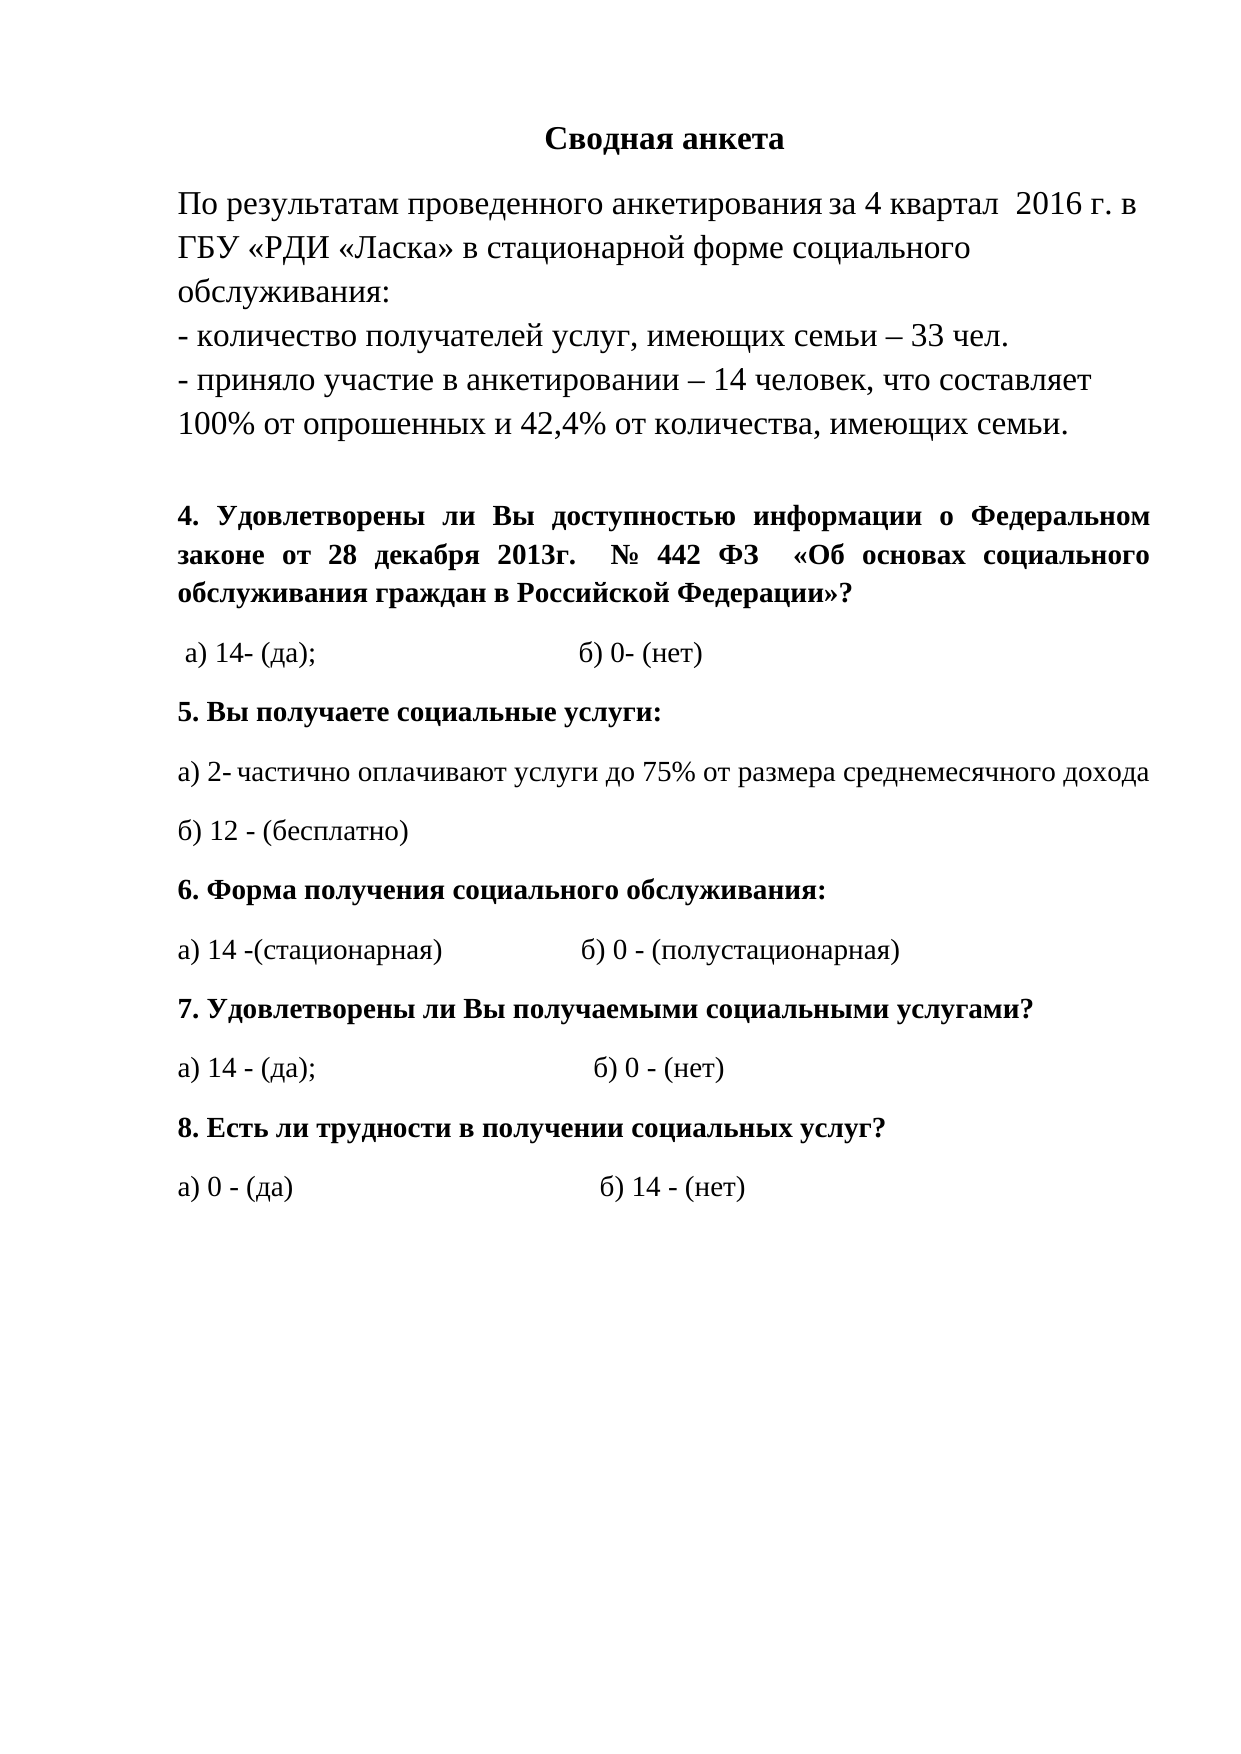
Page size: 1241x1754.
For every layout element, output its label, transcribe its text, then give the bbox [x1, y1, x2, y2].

text 4. Удовлетворены ли Вы доступностью информации о Федеральном законе от 28 декабря 2013г. № 442 ФЗ «Об основах социального обслуживания граждан в Российской Федерации»? [177, 498, 1152, 609]
text б) 12 - (бесплатно) [177, 813, 1152, 847]
text а) 0 - (да) б) 14 - (нет) [177, 1169, 1152, 1203]
text а) 14 -(стационарная) б) 0 - (полустационарная) [177, 932, 1152, 965]
text По результатам проведенного анкетирования за 4 квартал 2016 г. в ГБУ «РДИ «Ласка» в стационарной форме социального обслуживания: [177, 183, 1152, 309]
text 7. Удовлетворены ли Вы получаемыми социальными услугами? [177, 991, 1152, 1025]
text а) 14- (да); б) 0- (нет) [177, 635, 1152, 668]
text Сводная анкета [177, 118, 1152, 156]
text - количество получателей услуг, имеющих семьи – 33 чел. [177, 315, 1152, 353]
text а) 2- частично оплачивают услуги до 75% от размера среднемесячного дохода [177, 754, 1152, 787]
text 5. Вы получаете социальные услуги: [177, 694, 1152, 728]
text 8. Есть ли трудности в получении социальных услуг? [177, 1110, 1152, 1143]
text а) 14 - (да); б) 0 - (нет) [177, 1051, 1152, 1084]
text 6. Форма получения социального обслуживания: [177, 872, 1152, 906]
text - приняло участие в анкетировании – 14 человек, что составляет 100% от опрошенных и 42,4% от количества, имеющих семьи. [177, 359, 1152, 442]
